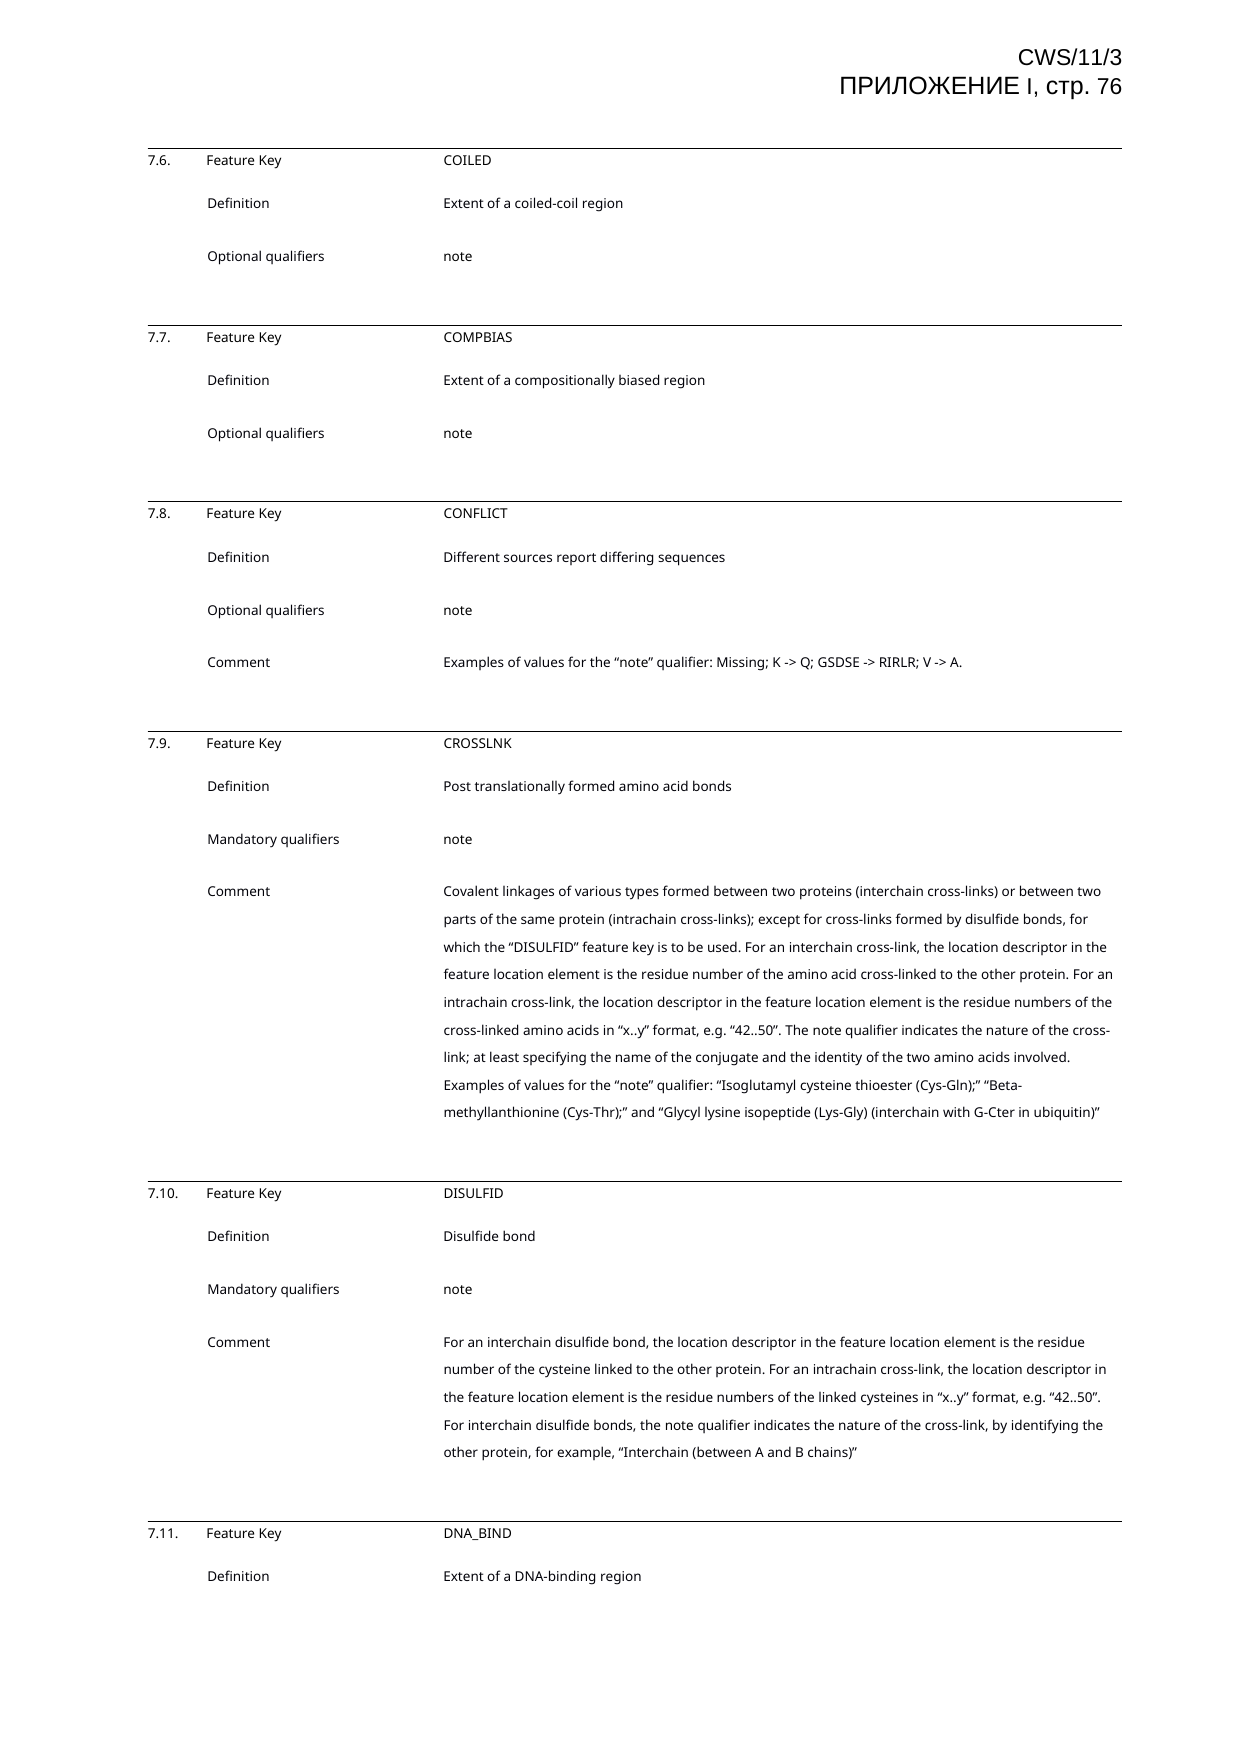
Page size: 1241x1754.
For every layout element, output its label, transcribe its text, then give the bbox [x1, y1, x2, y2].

text Definition Disulfide bond [207, 1227, 1122, 1246]
text Feature Key COILED [148, 149, 1122, 169]
text Mandatory qualifiers note [207, 830, 1122, 848]
text Feature Key DNA_BIND [148, 1522, 1122, 1542]
text Comment Examples of values for the “note” qualifier: Missing; K -> Q; GSDSE -> RIRLR; V -> A. [207, 653, 1122, 671]
text Optional qualifiers note [207, 247, 1122, 265]
text Definition Extent of a compositionally biased region [207, 371, 1122, 389]
text Definition Extent of a DNA-binding region [207, 1567, 1122, 1586]
text Feature Key DISULFID [148, 1182, 1122, 1202]
text Mandatory qualifiers note [207, 1280, 1122, 1298]
text Feature Key CONFLICT [148, 502, 1122, 523]
text Feature Key CROSSLNK [148, 732, 1122, 752]
text Definition Post translationally formed amino acid bonds [207, 777, 1122, 796]
text Optional qualifiers note [207, 600, 1122, 619]
text Comment For an interchain disulfide bond, the location descriptor in the feature location element is the residue number of the cysteine linked to the other protein. For an intrachain cross-link, the location descriptor in the feature location element is the residue numbers of the linked cysteines in “x..y” format, e.g. “42..50”. For interchain disulfide bonds, the note qualifier indicates the nature of the cross-link, by identifying the other protein, for example, “Interchain (between A and B chains)” [207, 1333, 1122, 1461]
text Feature Key COMPBIAS [148, 326, 1122, 346]
text Definition Extent of a coiled-coil region [207, 194, 1122, 213]
text Optional qualifiers note [207, 424, 1122, 442]
text Definition Different sources report differing sequences [207, 548, 1122, 566]
text Comment Covalent linkages of various types formed between two proteins (interchain cross-links) or between two parts of the same protein (intrachain cross-links); except for cross-links formed by disulfide bonds, for which the “DISULFID” feature key is to be used. For an interchain cross-link, the location descriptor in the feature location element is the residue number of the amino acid cross-linked to the other protein. For an intrachain cross-link, the location descriptor in the feature location element is the residue numbers of the cross-linked amino acids in “x..y” format, e.g. “42..50”. The note qualifier indicates the nature of the cross-link; at least specifying the name of the conjugate and the identity of the two amino acids involved. Examples of values for the “note” qualifier: “Isoglutamyl cysteine thioester (Cys-Gln);” “Beta-methyllanthionine (Cys-Thr);” and “Glycyl lysine isopeptide (Lys-Gly) (interchain with G-Cter in ubiquitin)” [207, 882, 1122, 1122]
